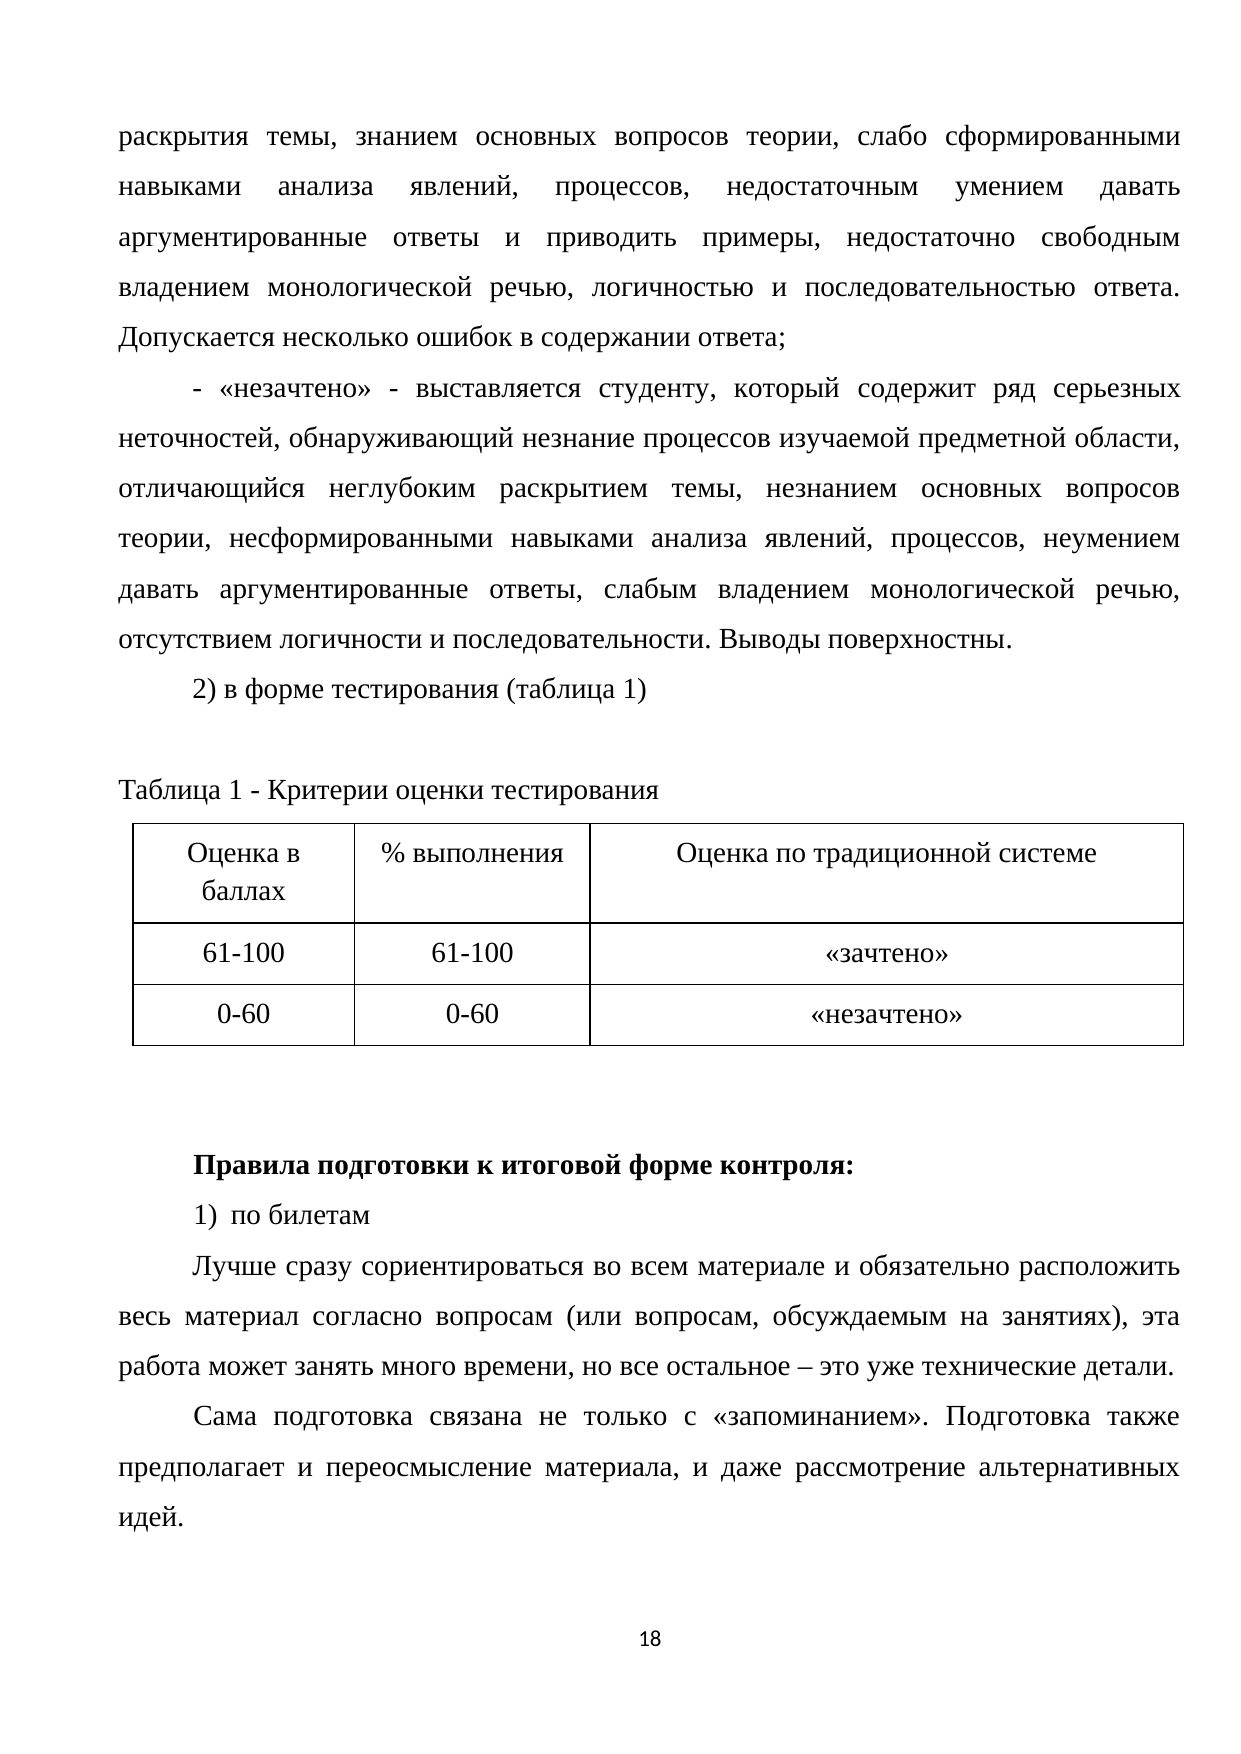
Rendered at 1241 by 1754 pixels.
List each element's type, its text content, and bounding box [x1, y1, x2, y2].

table_cell 0-60 [134, 985, 354, 1045]
table_header Оценка в баллах [134, 824, 354, 922]
table_cell 0-60 [355, 985, 589, 1045]
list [118, 118, 1181, 353]
table_cell 61-100 [355, 924, 589, 983]
text - «незачтено» - выставляется студенту, который содержит ряд серьезных неточностей, обнаруживающий незнание процессов изучаемой предметной области, отличающийся неглубоким раскрытием темы, незнанием основных вопросов теории, несформированными навыками анализа явлений, процессов, неумением давать аргументированные ответы, слабым владением монологической речью, отсутствием логичности и последовательности. Выводы поверхностны. [118, 370, 1181, 655]
table_header Оценка по традиционной системе [591, 824, 1183, 922]
table_cell 61-100 [134, 924, 354, 983]
text Лучше сразу сориентироваться во всем материале и обязательно расположить весь материал согласно вопросам (или вопросам, обсуждаемым на занятиях), эта работа может занять много времени, но все остальное – это уже технические детали. [118, 1248, 1181, 1382]
table_cell «зачтено» [591, 924, 1183, 983]
list по билетам [193, 1197, 1181, 1231]
table_header % выполнения [355, 824, 589, 922]
text Правила подготовки к итоговой форме контроля: [118, 1147, 1181, 1181]
table_cell «незачтено» [591, 985, 1183, 1045]
text Сама подготовка связана не только с «запоминанием». Подготовка также предполагает и переосмысление материала, и даже рассмотрение альтернативных идей. [118, 1398, 1181, 1533]
text 2) в форме тестирования (таблица 1) [118, 672, 1181, 705]
subtitle Таблица 1 - Критерии оценки тестирования [118, 772, 1181, 806]
